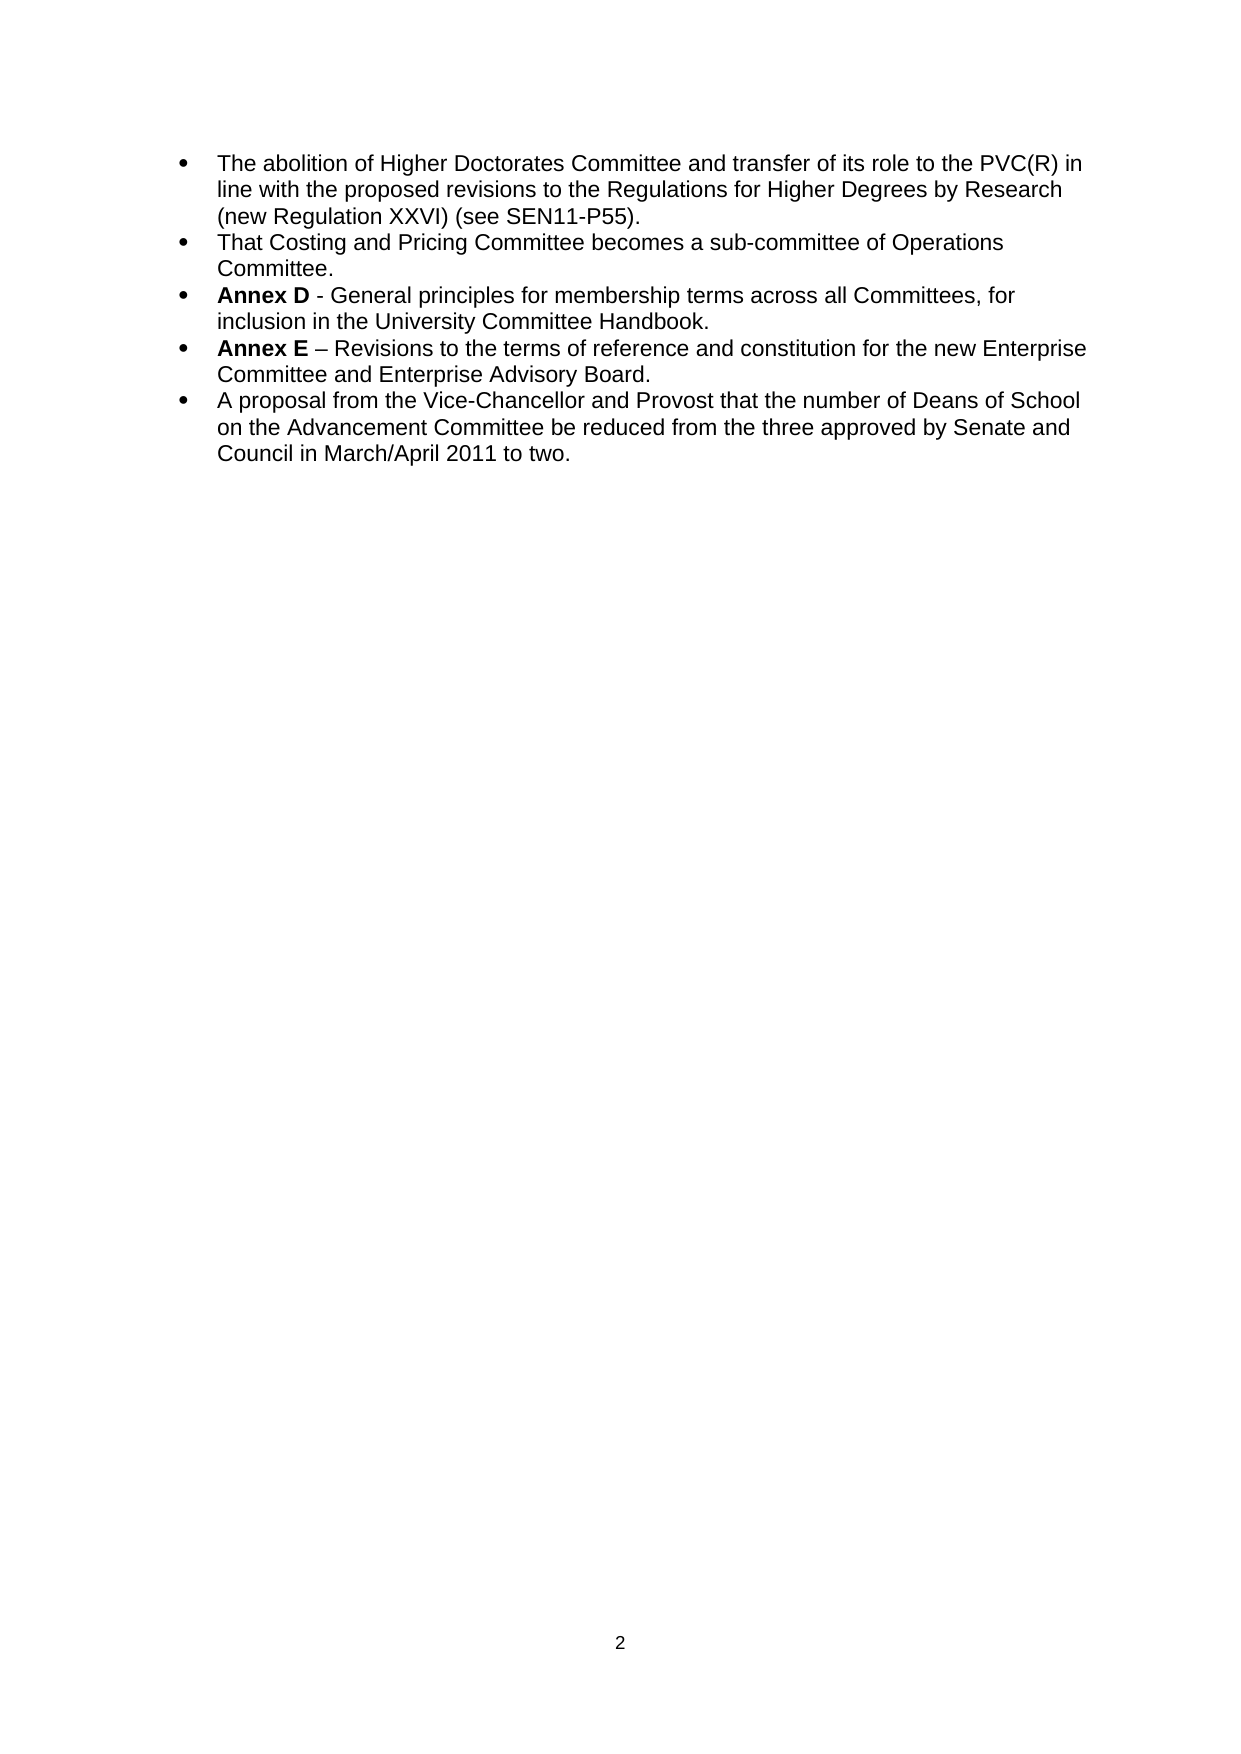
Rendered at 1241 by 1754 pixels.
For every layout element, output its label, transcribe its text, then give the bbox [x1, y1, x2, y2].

list That Costing and Pricing Committee becomes a sub-committee of Operations Committee. [179, 229, 1098, 282]
list The abolition of Higher Doctorates Committee and transfer of its role to the PVC(R) in line with the proposed revisions to the Regulations for Higher Degrees by Research (new Regulation XXVI) (see SEN11-P55). [179, 150, 1098, 229]
list A proposal from the Vice-Chancellor and Provost that the number of Deans of School on the Advancement Committee be reduced from the three approved by Senate and Council in March/April 2011 to two. [179, 387, 1098, 466]
list Annex D - General principles for membership terms across all Committees, for inclusion in the University Committee Handbook. [179, 282, 1098, 334]
list Annex E – Revisions to the terms of reference and constitution for the new Enterprise Committee and Enterprise Advisory Board. [179, 334, 1098, 387]
